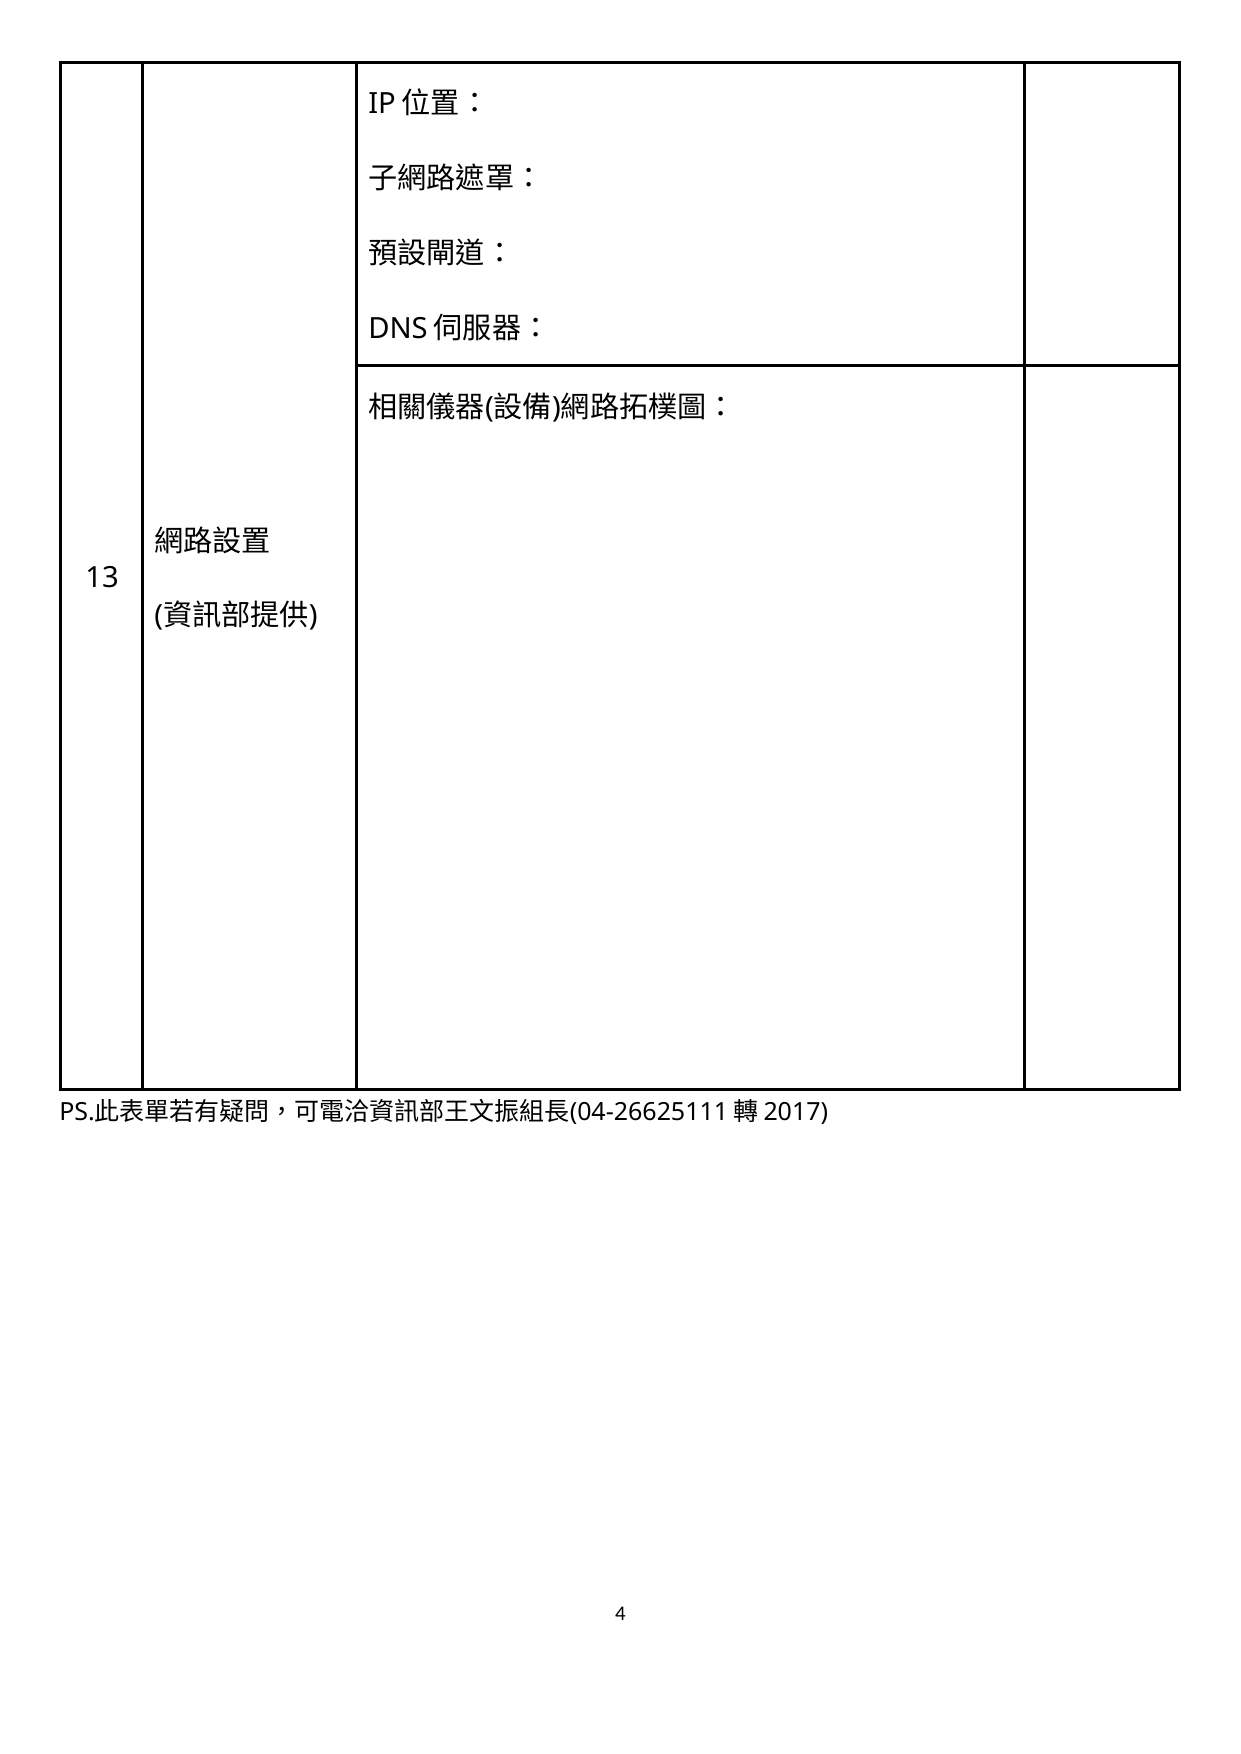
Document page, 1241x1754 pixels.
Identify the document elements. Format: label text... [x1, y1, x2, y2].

table_cell 13 [62, 64, 141, 1088]
table_cell 網路設置 (資訊部提供) [144, 64, 355, 1088]
table_cell IP位置： 子網路遮罩： 預設閘道： DNS伺服器： [358, 64, 1023, 364]
table_cell [1026, 367, 1178, 1088]
table_cell 相關儀器(設備)網路拓樸圖： [358, 367, 1023, 1088]
table_cell [1026, 64, 1178, 364]
text PS.此表單若有疑問，可電洽資訊部王文振組長(04-26625111轉2017) [59, 1091, 1181, 1128]
